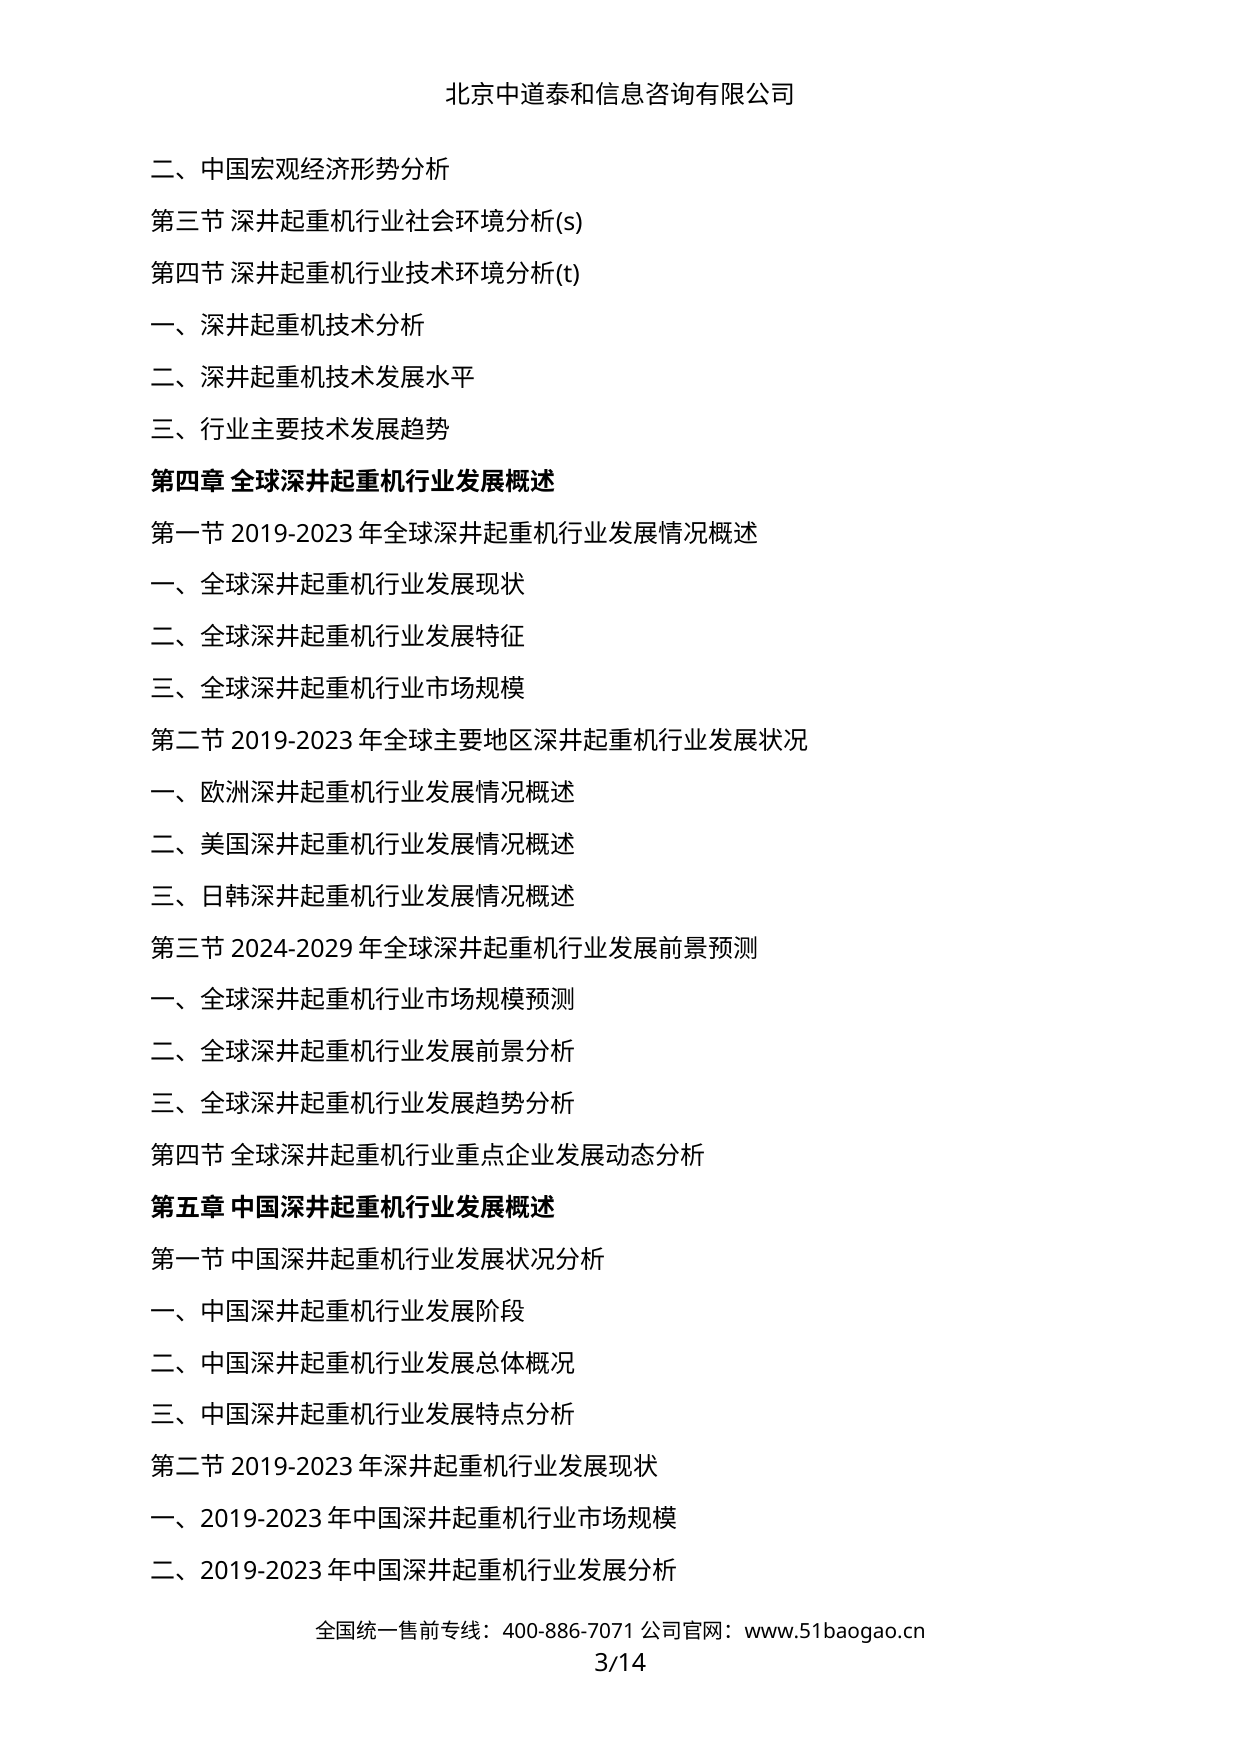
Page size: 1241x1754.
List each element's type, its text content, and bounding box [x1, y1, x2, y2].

text 一、欧洲深井起重机行业发展情况概述 [150, 772, 1090, 809]
text 第二节 2019-2023年深井起重机行业发展现状 [150, 1447, 1090, 1483]
text 一、全球深井起重机行业市场规模预测 [150, 980, 1090, 1016]
text 第三节 2024-2029年全球深井起重机行业发展前景预测 [150, 928, 1090, 964]
text 第四章 全球深井起重机行业发展概述 [150, 461, 1090, 497]
text 二、中国宏观经济形势分析 [150, 150, 1090, 186]
text 三、中国深井起重机行业发展特点分析 [150, 1395, 1090, 1431]
text 第四节 全球深井起重机行业重点企业发展动态分析 [150, 1136, 1090, 1172]
text 第一节 中国深井起重机行业发展状况分析 [150, 1239, 1090, 1276]
text 三、全球深井起重机行业发展趋势分析 [150, 1084, 1090, 1120]
text 第四节 深井起重机行业技术环境分析(t) [150, 254, 1090, 290]
text 二、全球深井起重机行业发展特征 [150, 617, 1090, 653]
text 第二节 2019-2023年全球主要地区深井起重机行业发展状况 [150, 721, 1090, 757]
text 一、2019-2023年中国深井起重机行业市场规模 [150, 1499, 1090, 1535]
text 二、美国深井起重机行业发展情况概述 [150, 824, 1090, 861]
text 一、中国深井起重机行业发展阶段 [150, 1291, 1090, 1327]
text 第一节 2019-2023年全球深井起重机行业发展情况概述 [150, 513, 1090, 549]
text 三、日韩深井起重机行业发展情况概述 [150, 876, 1090, 912]
text 第五章 中国深井起重机行业发展概述 [150, 1187, 1090, 1224]
text 第三节 深井起重机行业社会环境分析(s) [150, 202, 1090, 238]
text 二、深井起重机技术发展水平 [150, 357, 1090, 394]
text 二、全球深井起重机行业发展前景分析 [150, 1032, 1090, 1068]
text 三、行业主要技术发展趋势 [150, 409, 1090, 446]
text 二、2019-2023年中国深井起重机行业发展分析 [150, 1551, 1090, 1587]
text 一、深井起重机技术分析 [150, 306, 1090, 342]
text 二、中国深井起重机行业发展总体概况 [150, 1343, 1090, 1379]
text 三、全球深井起重机行业市场规模 [150, 669, 1090, 705]
text 一、全球深井起重机行业发展现状 [150, 565, 1090, 601]
